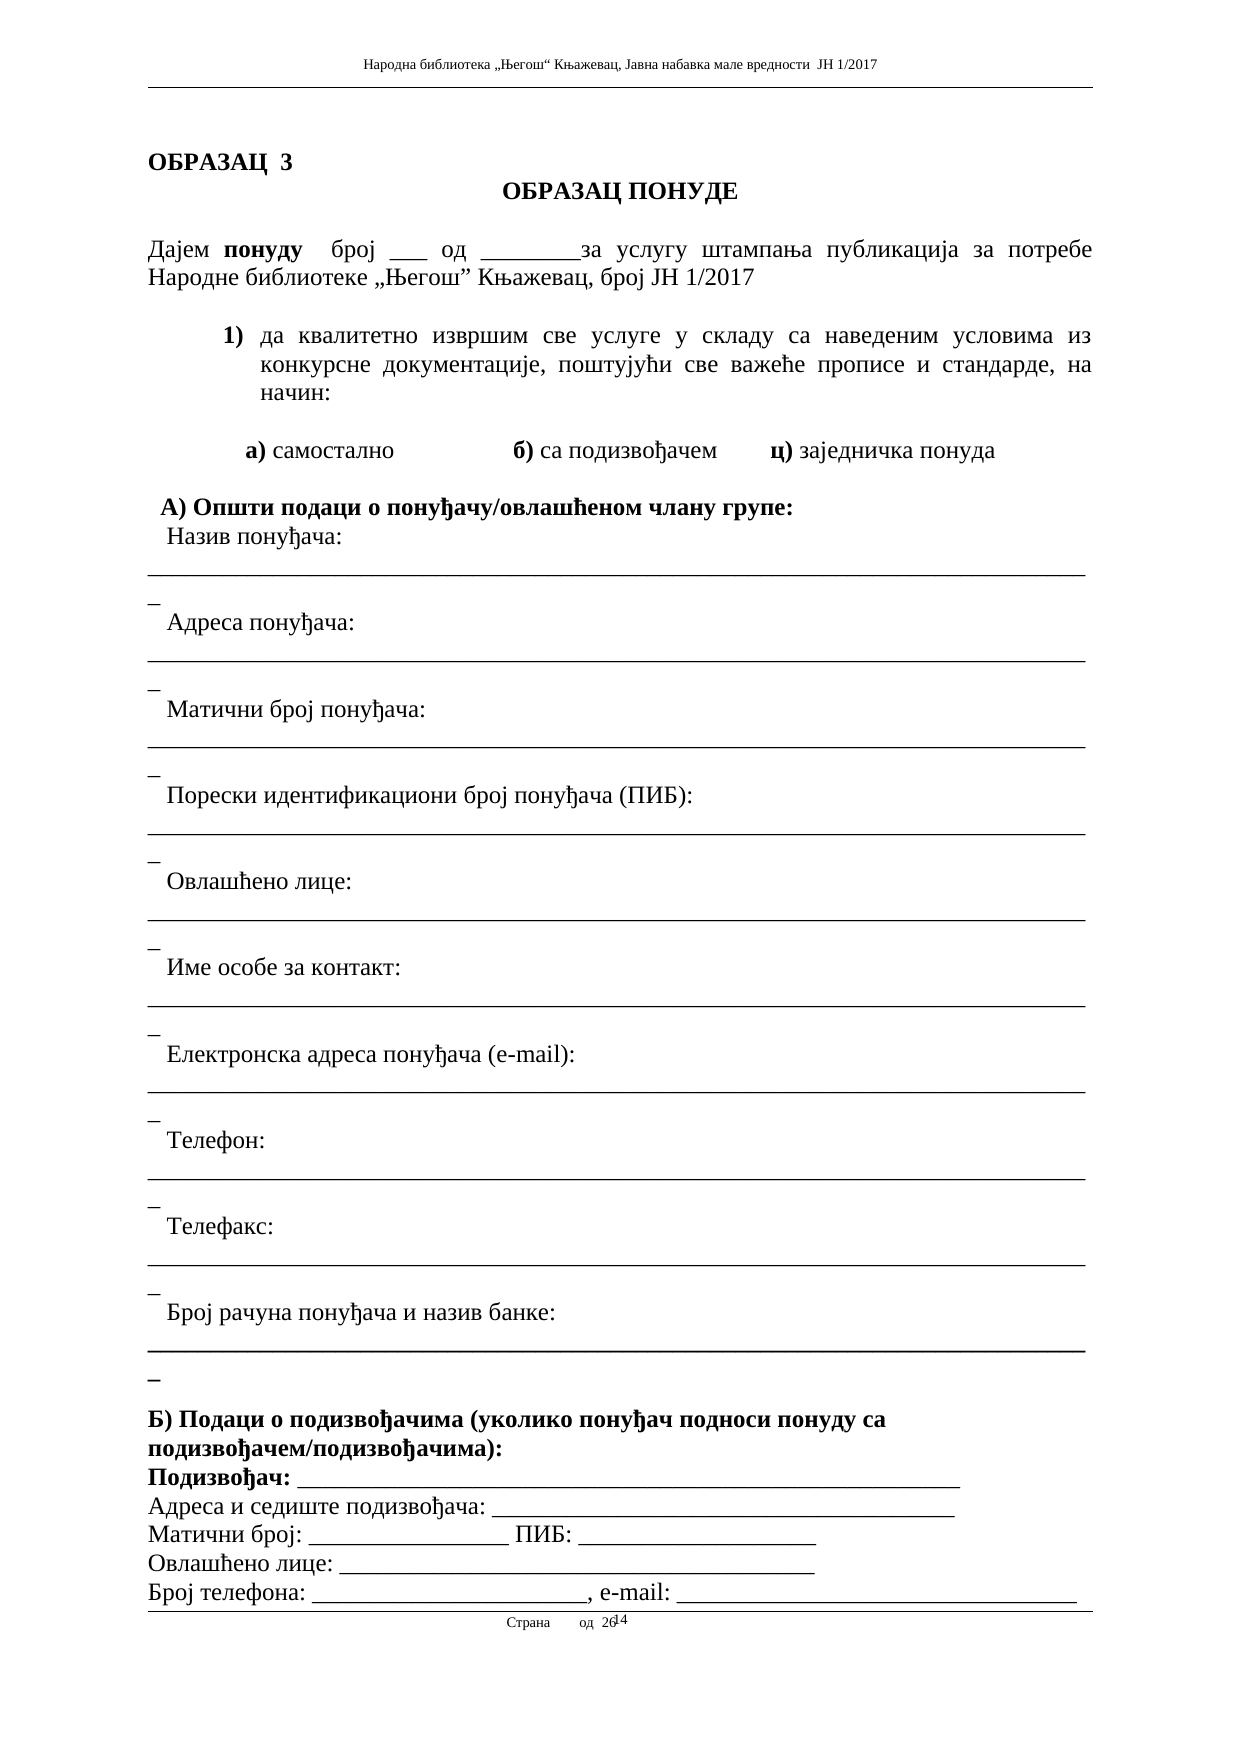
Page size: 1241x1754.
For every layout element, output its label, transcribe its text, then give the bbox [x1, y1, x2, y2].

text а) самостално б) са подизвођачем ц) заједничка понуда [148, 435, 1093, 464]
list да квалитетно извршим све услуге у складу са наведеним условима из конкурсне документације, поштујући све важеће прописе и стандарде, на начин: [223, 320, 1093, 406]
text ____________________________________________________________________________ [148, 636, 1093, 694]
text Број телефона: ______________________, e-mail: ________________________________ [148, 1577, 1093, 1606]
text Адреса и седиште подизвођача: _____________________________________ [148, 1491, 1093, 1519]
text ____________________________________________________________________________ [148, 1067, 1093, 1125]
text Овлашћено лице: [148, 866, 1093, 895]
text ____________________________________________________________________________ [148, 895, 1093, 952]
text Порески идентификациони број понуђача (ПИБ): [148, 780, 1093, 809]
text А) Општи подаци о понуђачу/овлашћеном члану групе: [148, 492, 1093, 521]
text Матични број понуђача: [148, 694, 1093, 722]
text Подизвођач: _____________________________________________________ [148, 1462, 1093, 1491]
text Адреса понуђача: [148, 607, 1093, 636]
text ____________________________________________________________________________ [148, 1326, 1093, 1384]
text ОБРАЗАЦ 3 [148, 147, 1093, 176]
text ____________________________________________________________________________ [148, 722, 1093, 780]
text Телефакс: [148, 1211, 1093, 1240]
text Tелефон: [148, 1125, 1093, 1154]
text Електронска адреса понуђача (e-mail): [148, 1039, 1093, 1067]
text ____________________________________________________________________________ [148, 1240, 1093, 1297]
text ____________________________________________________________________________ [148, 981, 1093, 1039]
text Б) Подаци о подизвођачима (уколико понуђач подноси понуду са подизвођачем/подизвођачима): [148, 1404, 1093, 1462]
text ____________________________________________________________________________ [148, 550, 1093, 607]
text Број рачуна понуђача и назив банке: [148, 1297, 1093, 1326]
text ____________________________________________________________________________ [148, 809, 1093, 866]
text Назив понуђача: [148, 521, 1093, 550]
text Име особе за контакт: [148, 952, 1093, 981]
text ____________________________________________________________________________ [148, 1154, 1093, 1211]
text Дајем понуду број ___ од ________за услугу штампања публикација за потребе Народне библиотеке „Његош” Књажевац, број ЈН 1/2017 [148, 234, 1093, 291]
text ОБРАЗАЦ ПОНУДЕ [148, 176, 1093, 205]
text Матични број: ________________ ПИБ: ___________________ [148, 1519, 1093, 1548]
text Овлашћено лице: ______________________________________ [148, 1548, 1093, 1577]
